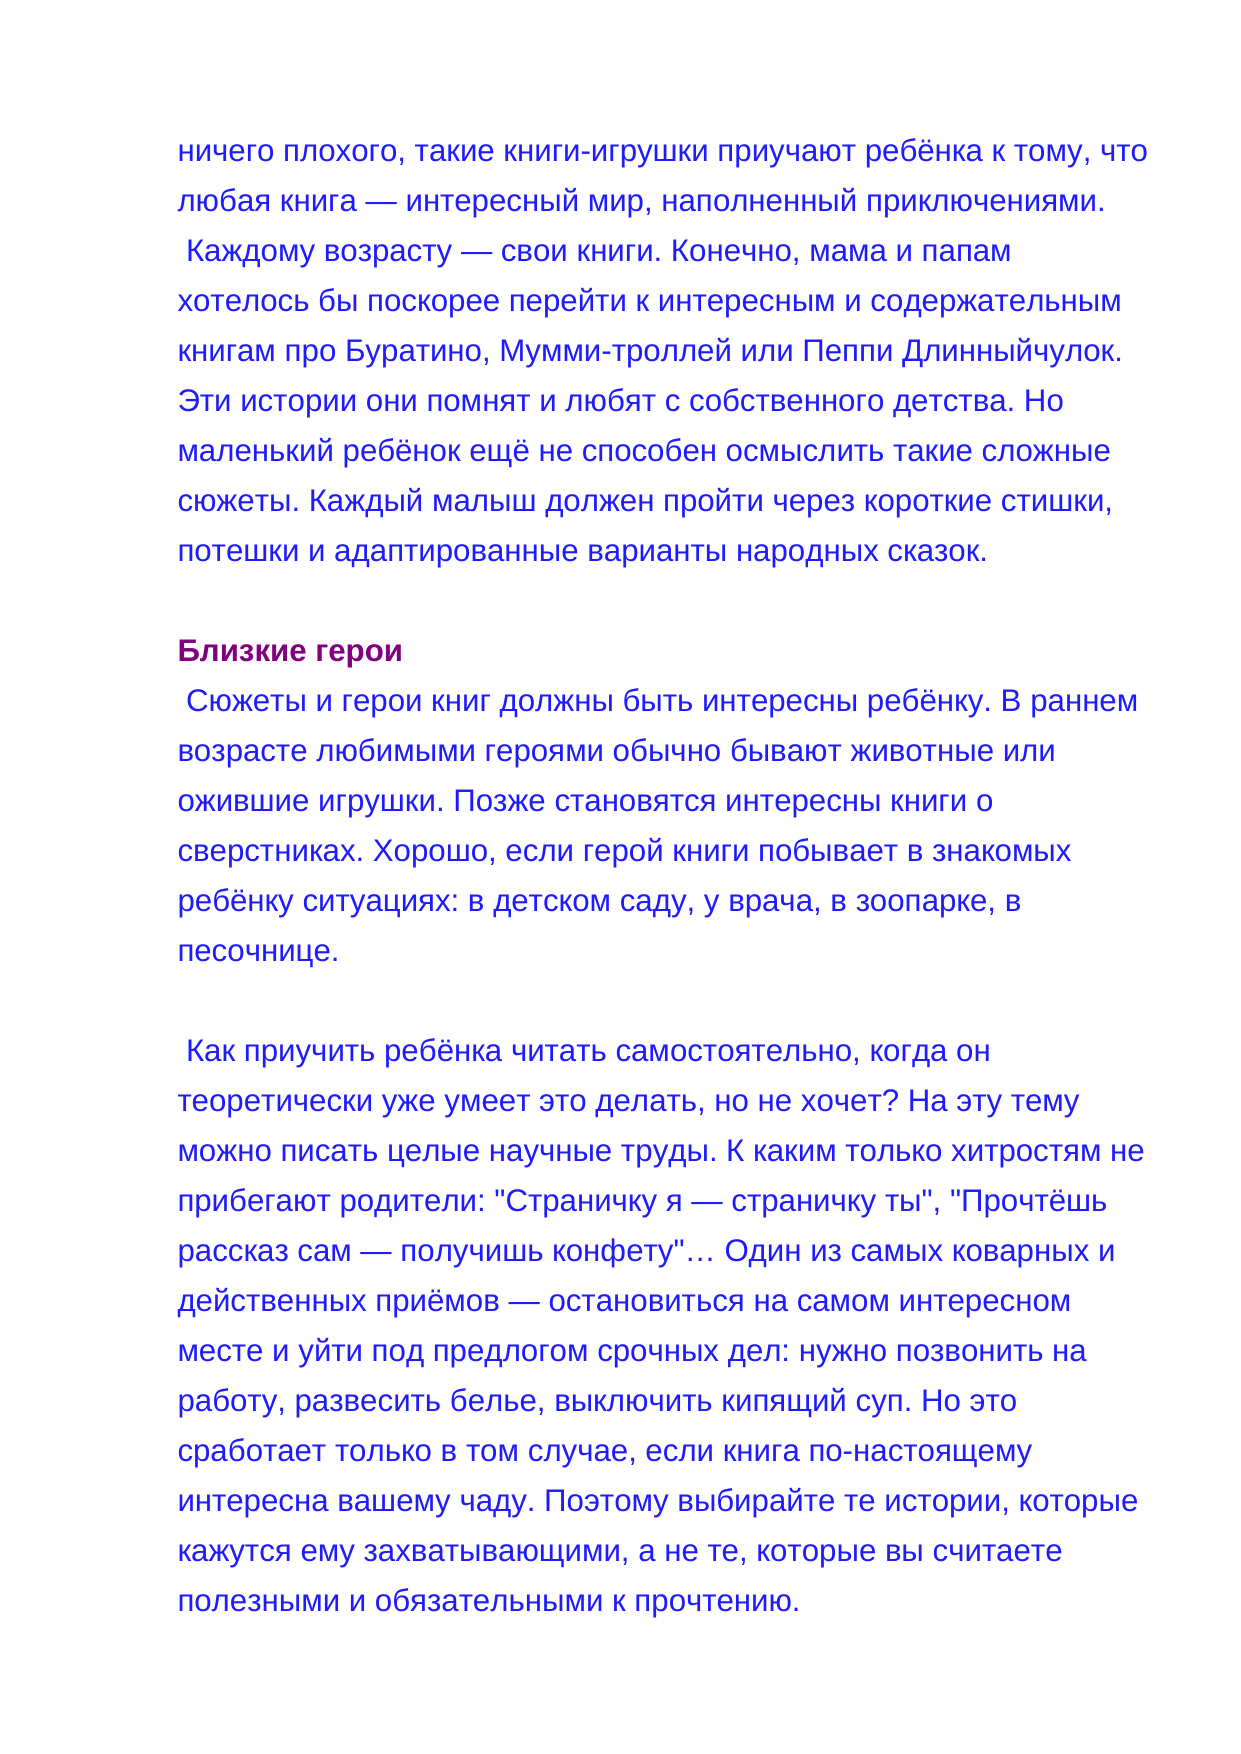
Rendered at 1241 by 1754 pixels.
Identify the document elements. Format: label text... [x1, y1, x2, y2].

text Как приучить ребёнка читать самостоятельно, когда он теоретически уже умеет это делать, но не хочет? На эту тему можно писать целые научные труды. К каким только хитростям не прибегают родители: "Страничку я — страничку ты", "Прочтёшь рассказ сам — получишь конфету"… Один из самых коварных и действенных приёмов — остановиться на самом интересном месте и уйти под предлогом срочных дел: нужно позвонить на работу, развесить белье, выключить кипящий суп. Но это сработает только в том случае, если книга по-настоящему интересна вашему чаду. Поэтому выбирайте те истории, которые кажутся ему захватывающими, а не те, которые вы считаете полезными и обязательными к прочтению. [177, 1018, 1152, 1618]
text Близкие герои [177, 618, 1152, 668]
text Каждому возрасту — свои книги. Конечно, мама и папам хотелось бы поскорее перейти к интересным и содержательным книгам про Буратино, Мумми-троллей или Пеппи Длинныйчулок. Эти истории они помнят и любят с собственного детства. Но маленький ребёнок ещё не способен осмыслить такие сложные сюжеты. Каждый малыш должен пройти через короткие стишки, потешки и адаптированные варианты народных сказок. [177, 218, 1152, 568]
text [177, 118, 1152, 218]
text Сюжеты и герои книг должны быть интересны ребёнку. В раннем возрасте любимыми героями обычно бывают животные или ожившие игрушки. Позже становятся интересны книги о сверстниках. Хорошо, если герой книги побывает в знакомых ребёнку ситуациях: в детском саду, у врача, в зоопарке, в песочнице. [177, 668, 1152, 968]
